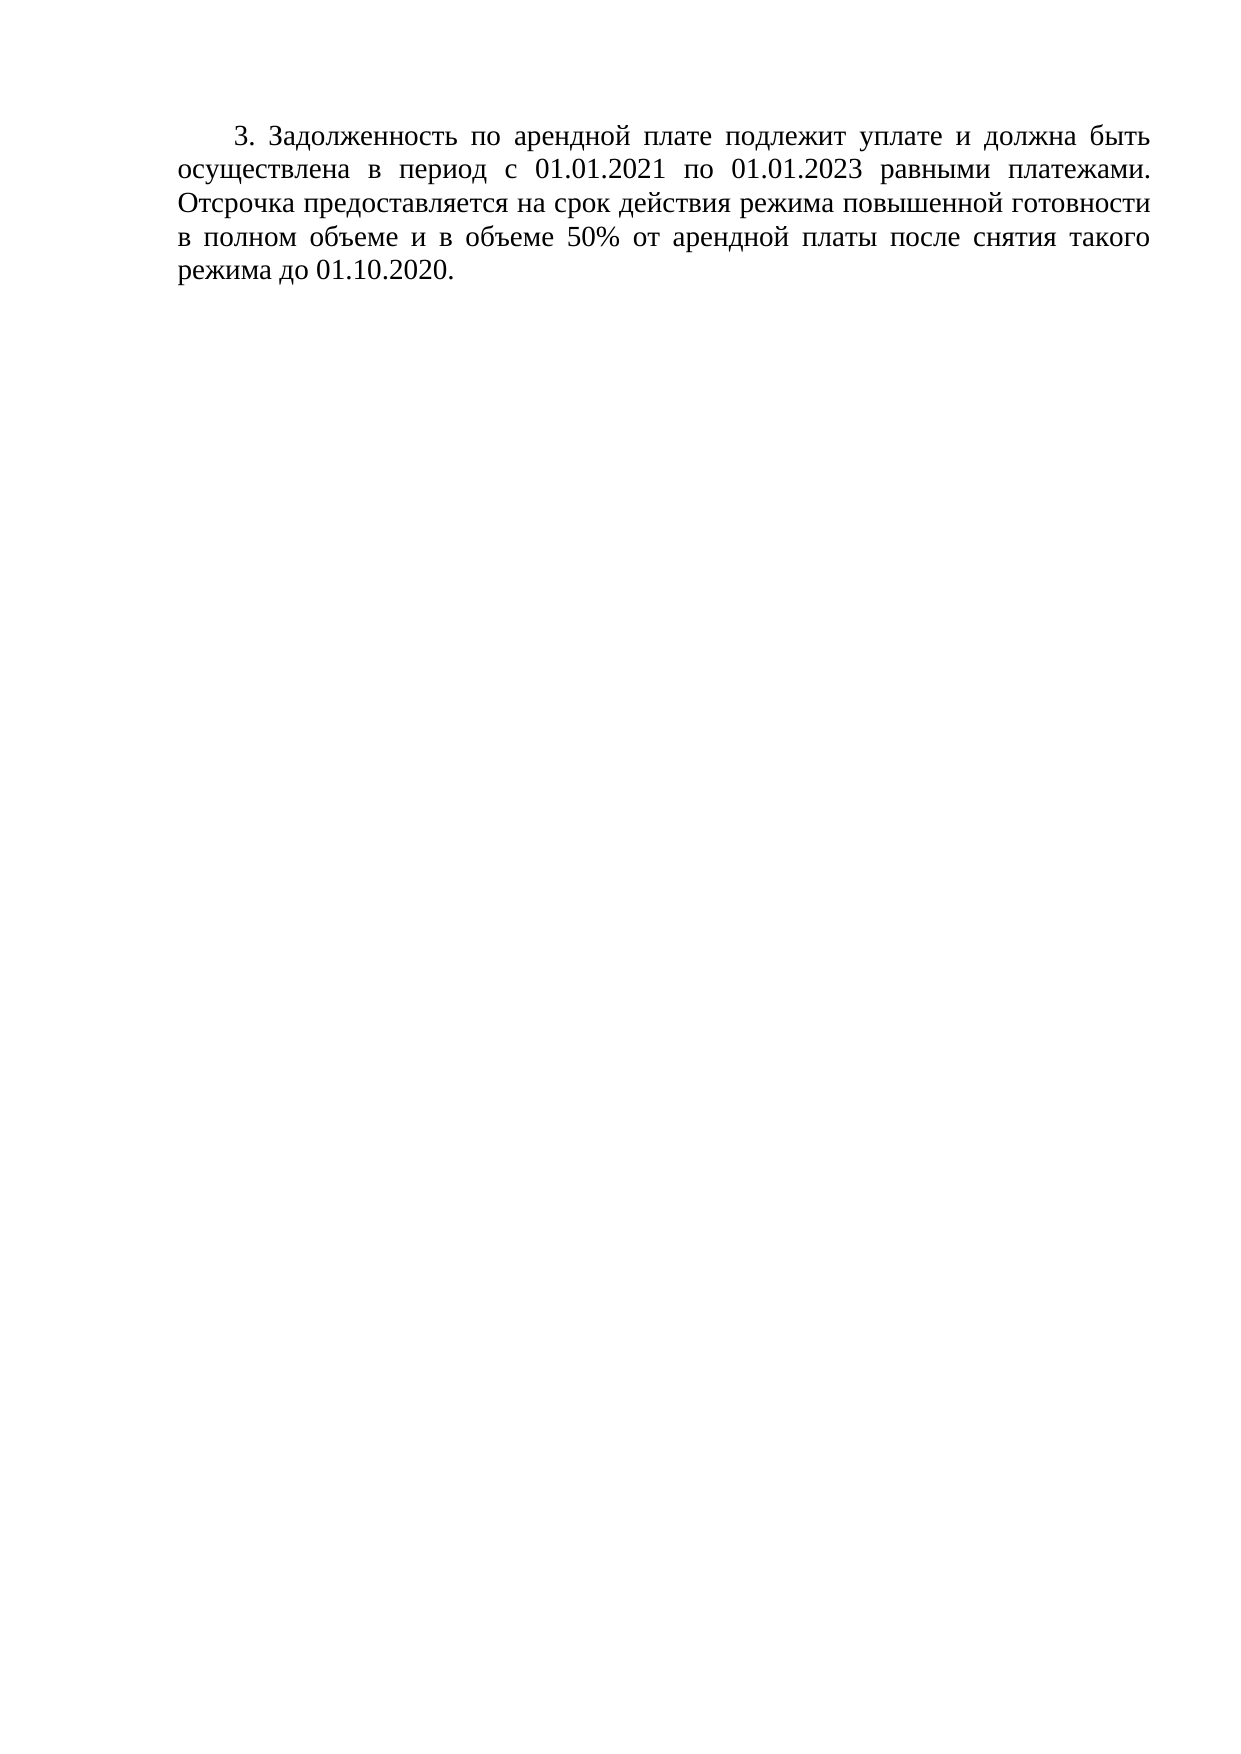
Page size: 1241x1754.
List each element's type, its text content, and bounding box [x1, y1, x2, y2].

text 3. Задолженность по арендной плате подлежит уплате и должна быть осуществлена в период с 01.01.2021 по 01.01.2023 равными платежами. Отсрочка предоставляется на срок действия режима повышенной готовности в полном объеме и в объеме 50% от арендной платы после снятия такого режима до 01.10.2020. [177, 118, 1152, 286]
